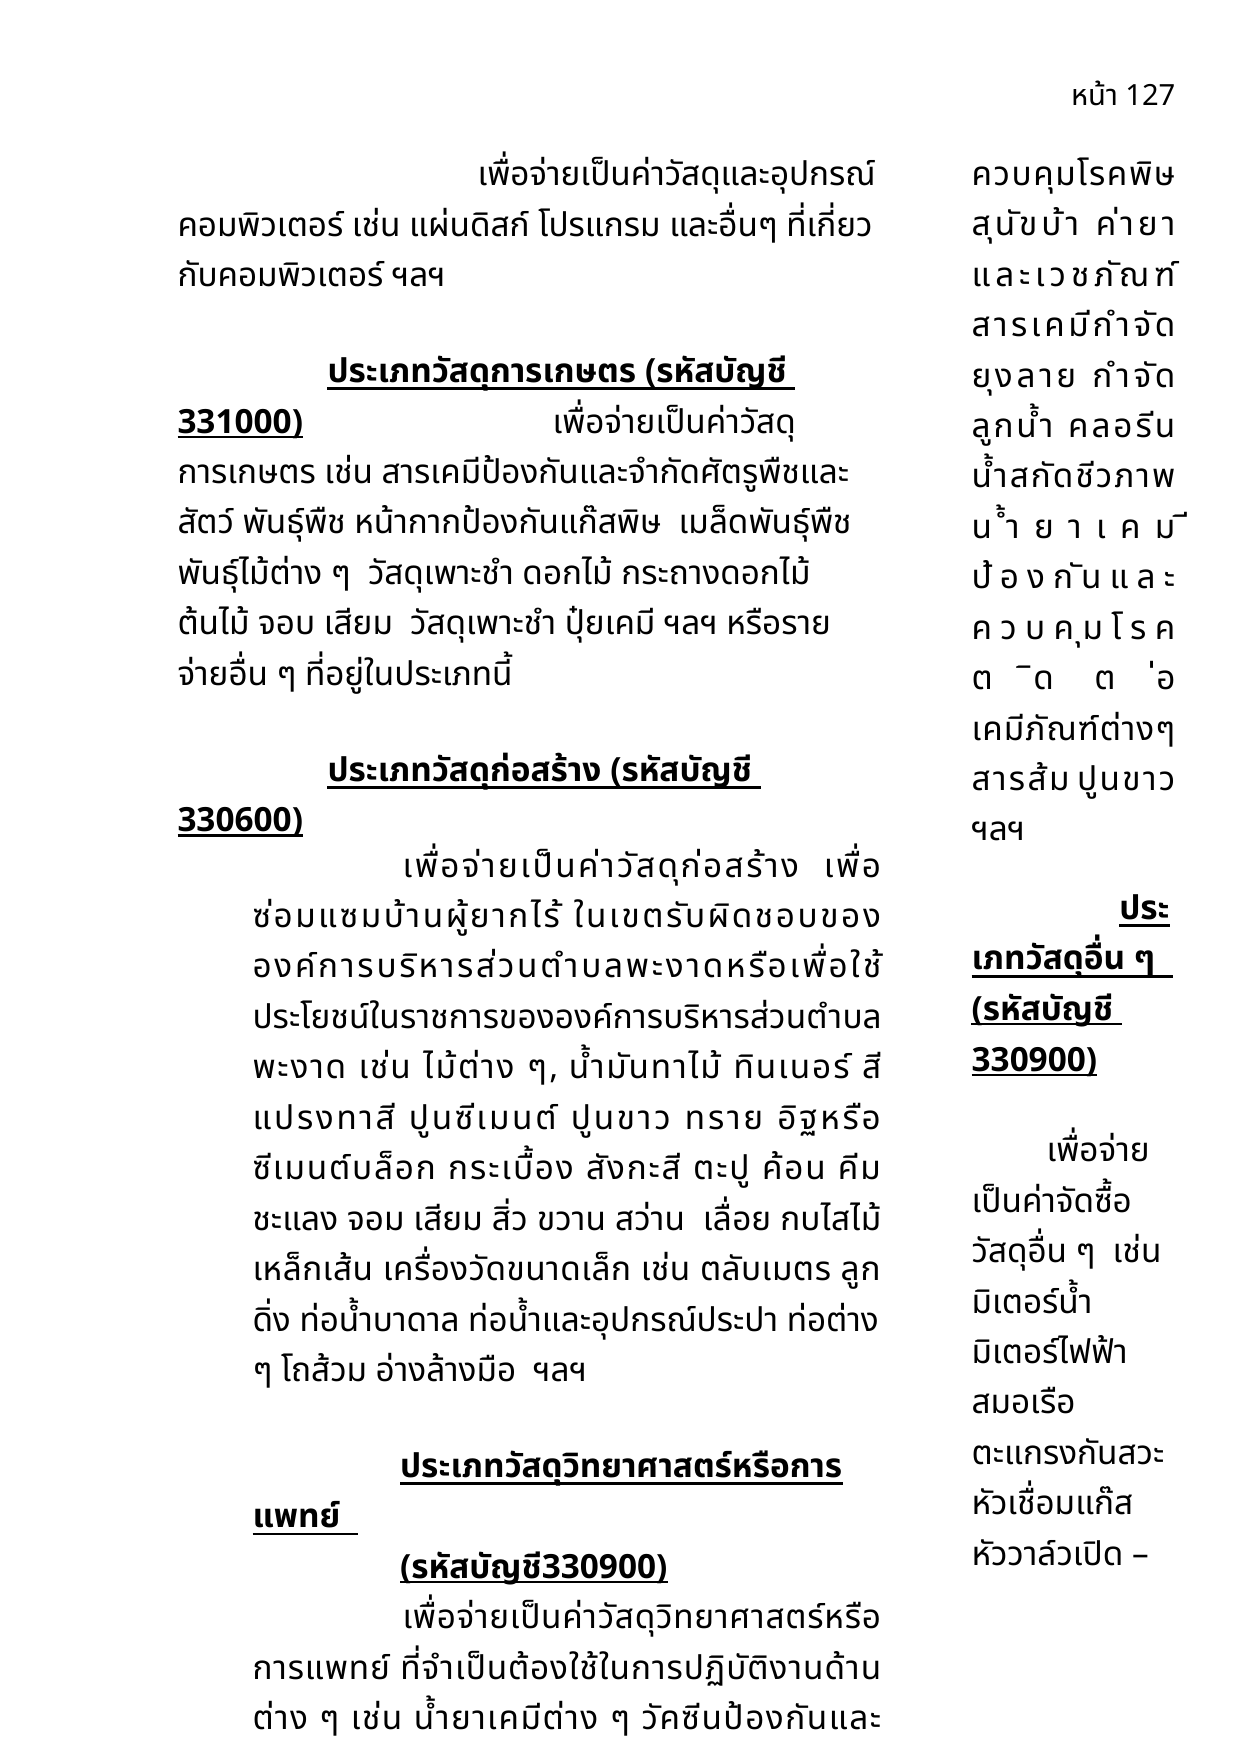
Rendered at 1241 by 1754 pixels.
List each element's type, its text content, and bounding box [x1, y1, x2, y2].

text เพื่อจ่ายเป็นค่าวัสดุก่อสร้าง เพื่อซ่อมแซมบ้านผู้ยากไร้ ในเขตรับผิดชอบขององค์การบริหารส่วนตำบลพะงาดหรือเพื่อใช้ประโยชน์ในราชการขององค์การบริหารส่วนตำบลพะงาด เช่น ไม้ต่าง ๆ, น้ำมันทาไม้ ทินเนอร์ สี แปรงทาสี ปูนซีเมนต์ ปูนขาว ทราย อิฐหรือซีเมนต์บล็อก กระเบื้อง สังกะสี ตะปู ค้อน คีม ชะแลง จอม เสียม สิ่ว ขวาน สว่าน เลื่อย กบไสไม้ เหล็กเส้น เครื่องวัดขนาดเล็ก เช่น ตลับเมตร ลูกดิ่ง ท่อน้ำบาดาล ท่อน้ำและอุปกรณ์ประปา ท่อต่าง ๆ โถส้วม อ่างล้างมือ ฯลฯ [252, 842, 882, 1396]
text ประเภทวัสดุการเกษตร (รหัสบัญชี 331000) เพื่อจ่ายเป็นค่าวัสดุการเกษตร เช่น สารเคมีป้องกันและจำกัดศัตรูพืชและสัตว์ พันธุ์พืช หน้ากากป้องกันแก๊สพิษ เมล็ดพันธุ์พืช พันธุ์ไม้ต่าง ๆ วัสดุเพาะชำ ดอกไม้ กระถางดอกไม้ ต้นไม้ จอบ เสียม วัสดุเพาะชำ ปุ๋ยเคมี ฯลฯ หรือรายจ่ายอื่น ๆ ที่อยู่ในประเภทนี้ [177, 347, 882, 700]
text ประเภทวัสดุคอมพิวเตอร์ (รหัสบัญชี 331400) เพื่อจ่ายเป็นค่าวัสดุและอุปกรณ์คอมพิวเตอร์ เช่น แผ่นดิสก์ โปรแกรม และอื่นๆ ที่เกี่ยวกับคอมพิวเตอร์ ฯลฯ [177, 150, 882, 301]
text (รหัสบัญชี330900) [252, 1543, 882, 1593]
text เพื่อจ่ายเป็นค่าวัสดุวิทยาศาสตร์หรือการแพทย์ ที่จำเป็นต้องใช้ในการปฏิบัติงานด้านต่าง ๆ เช่น น้ำยาเคมีต่าง ๆ วัคซีนป้องกันและควบคุมโรคพิษสุนัขบ้า ค่ายาและเวชภัณฑ์ สารเคมีกำจัดยุงลาย กำจัดลูกน้ำ คลอรีน น้ำสกัดชีวภาพ น้ำยาเคมีป้องกันและควบคุมโรคติดต่อ เคมีภัณฑ์ต่างๆ สารส้ม ปูนขาวฯลฯ [252, 1593, 882, 1744]
text เพื่อจ่ายเป็นค่าวัสดุวิทยาศาสตร์หรือการแพทย์ ที่จำเป็นต้องใช้ในการปฏิบัติงานด้านต่าง ๆ เช่น น้ำยาเคมีต่าง ๆ วัคซีนป้องกันและควบคุมโรคพิษสุนัขบ้า ค่ายาและเวชภัณฑ์ สารเคมีกำจัดยุงลาย กำจัดลูกน้ำ คลอรีน น้ำสกัดชีวภาพ น้ำยาเคมีป้องกันและควบคุมโรคติดต่อ เคมีภัณฑ์ต่างๆ สารส้ม ปูนขาวฯลฯ [971, 150, 1175, 856]
text ประเภทวัสดุวิทยาศาสตร์หรือการแพทย์ [252, 1442, 882, 1543]
text ประเภทวัสดุก่อสร้าง (รหัสบัญชี 330600) [177, 746, 882, 842]
